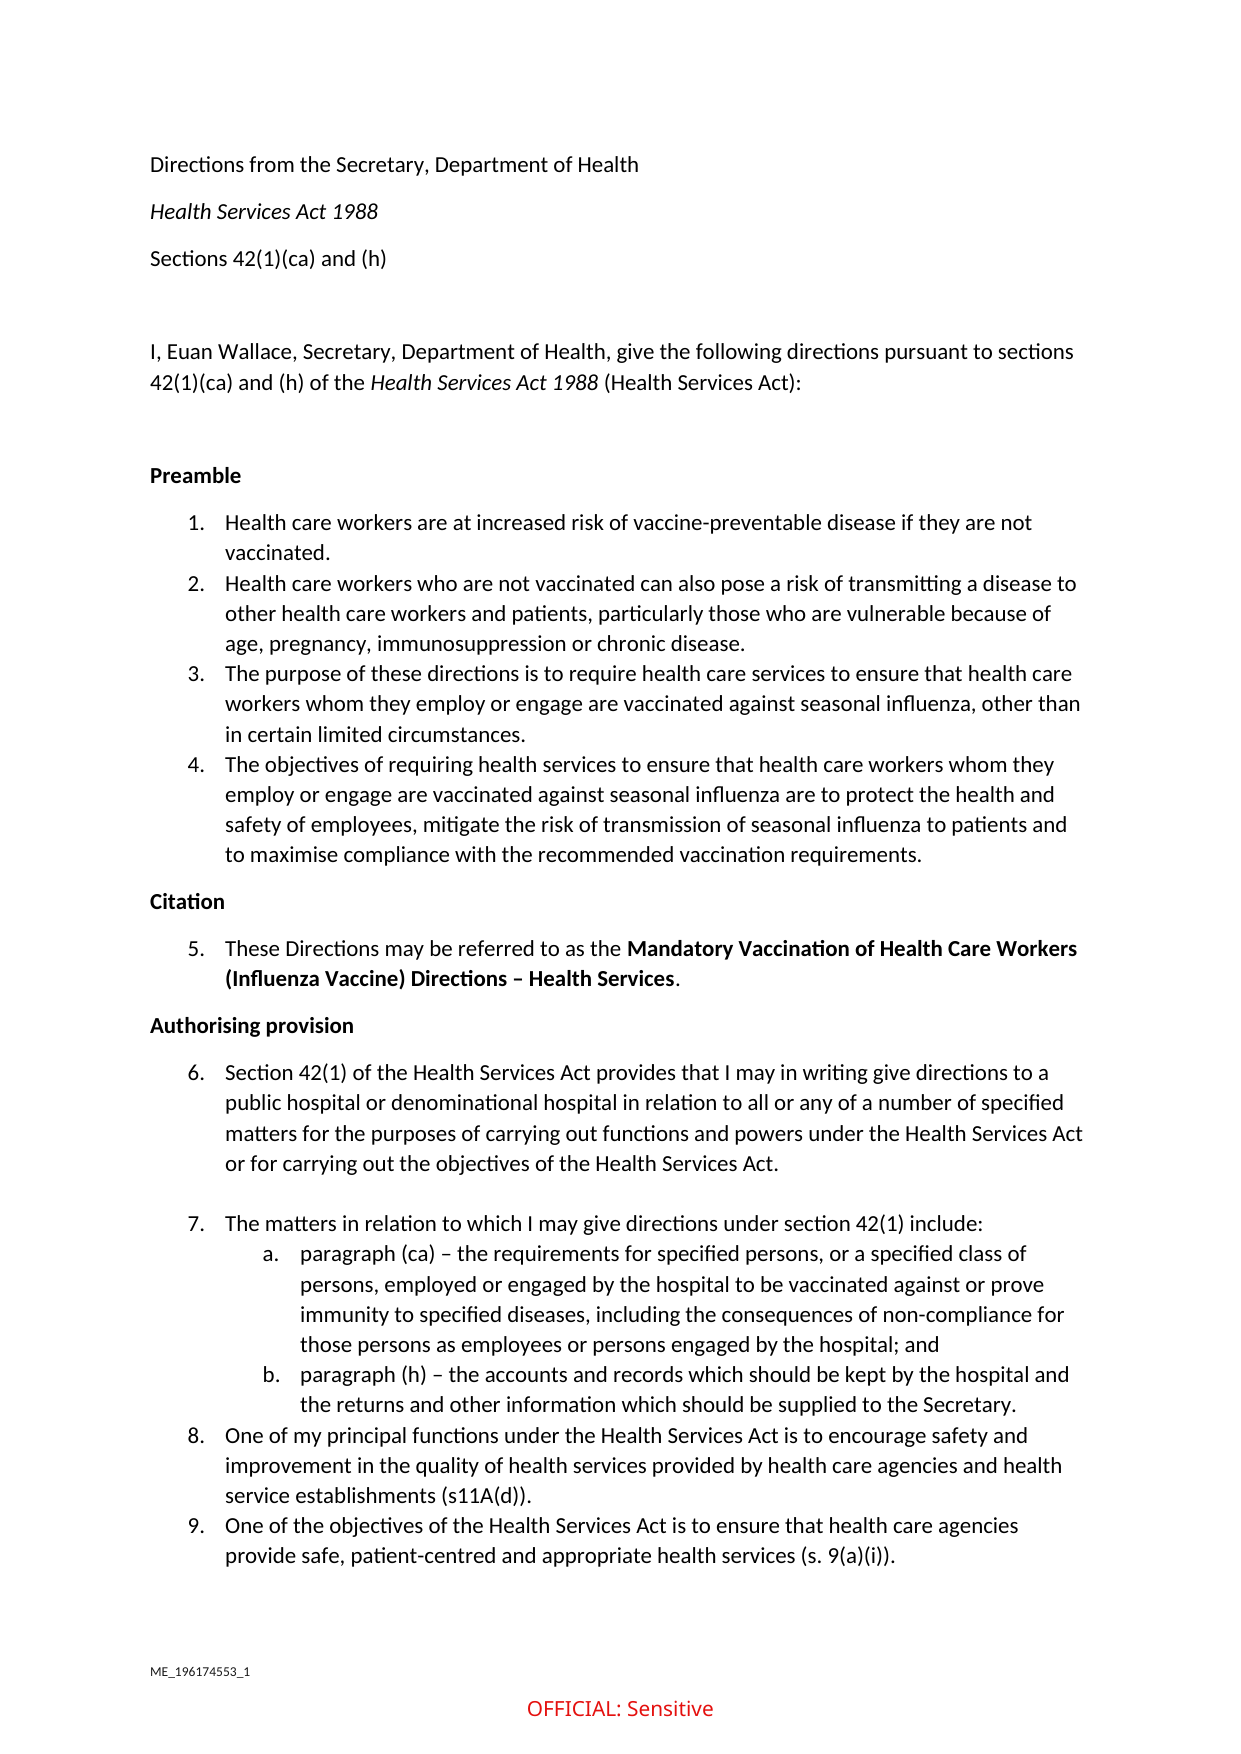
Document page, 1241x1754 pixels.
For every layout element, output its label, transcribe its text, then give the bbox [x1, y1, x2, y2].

list Health care workers are at increased risk of vaccine-preventable disease if they are not vaccinated. [187, 508, 1090, 567]
list These Directions may be referred to as the Mandatory Vaccination of Health Care Workers (Influenza Vaccine) Directions – Health Services. [187, 934, 1090, 993]
list One of my principal functions under the Health Services Act is to encourage safety and improvement in the quality of health services provided by health care agencies and health service establishments (s11A(d)). [187, 1421, 1090, 1509]
list The objectives of requiring health services to ensure that health care workers whom they employ or engage are vaccinated against seasonal influenza are to protect the health and safety of employees, mitigate the risk of transmission of seasonal influenza to patients and to maximise compliance with the recommended vaccination requirements. [187, 750, 1090, 869]
list The purpose of these directions is to require health care services to ensure that health care workers whom they employ or engage are vaccinated against seasonal influenza, other than in certain limited circumstances. [187, 659, 1090, 748]
text Directions from the Secretary, Department of Health [150, 150, 1090, 178]
text Preamble [150, 461, 1090, 489]
text Citation [150, 887, 1090, 916]
text Sections 42(1)(ca) and (h) [150, 244, 1090, 272]
text I, Euan Wallace, Secretary, Department of Health, give the following directions pursuant to sections 42(1)(ca) and (h) of the Health Services Act 1988 (Health Services Act): [150, 337, 1090, 396]
list Health care workers who are not vaccinated can also pose a risk of transmitting a disease to other health care workers and patients, particularly those who are vulnerable because of age, pregnancy, immunosuppression or chronic disease. [187, 569, 1090, 657]
list paragraph (ca) – the requirements for specified persons, or a specified class of persons, employed or engaged by the hospital to be vaccinated against or prove immunity to specified diseases, including the consequences of non-compliance for those persons as employees or persons engaged by the hospital; and [262, 1239, 1090, 1358]
list The matters in relation to which I may give directions under section 42(1) include: [187, 1209, 1090, 1237]
text Health Services Act 1988 [150, 197, 1090, 225]
list paragraph (h) – the accounts and records which should be kept by the hospital and the returns and other information which should be supplied to the Secretary. [262, 1360, 1090, 1419]
text Authorising provision [150, 1011, 1090, 1039]
list One of the objectives of the Health Services Act is to ensure that health care agencies provide safe, patient-centred and appropriate health services (s. 9(a)(i)). [187, 1511, 1090, 1570]
list Section 42(1) of the Health Services Act provides that I may in writing give directions to a public hospital or denominational hospital in relation to all or any of a number of specified matters for the purposes of carrying out functions and powers under the Health Services Act or for carrying out the objectives of the Health Services Act. [187, 1058, 1090, 1177]
